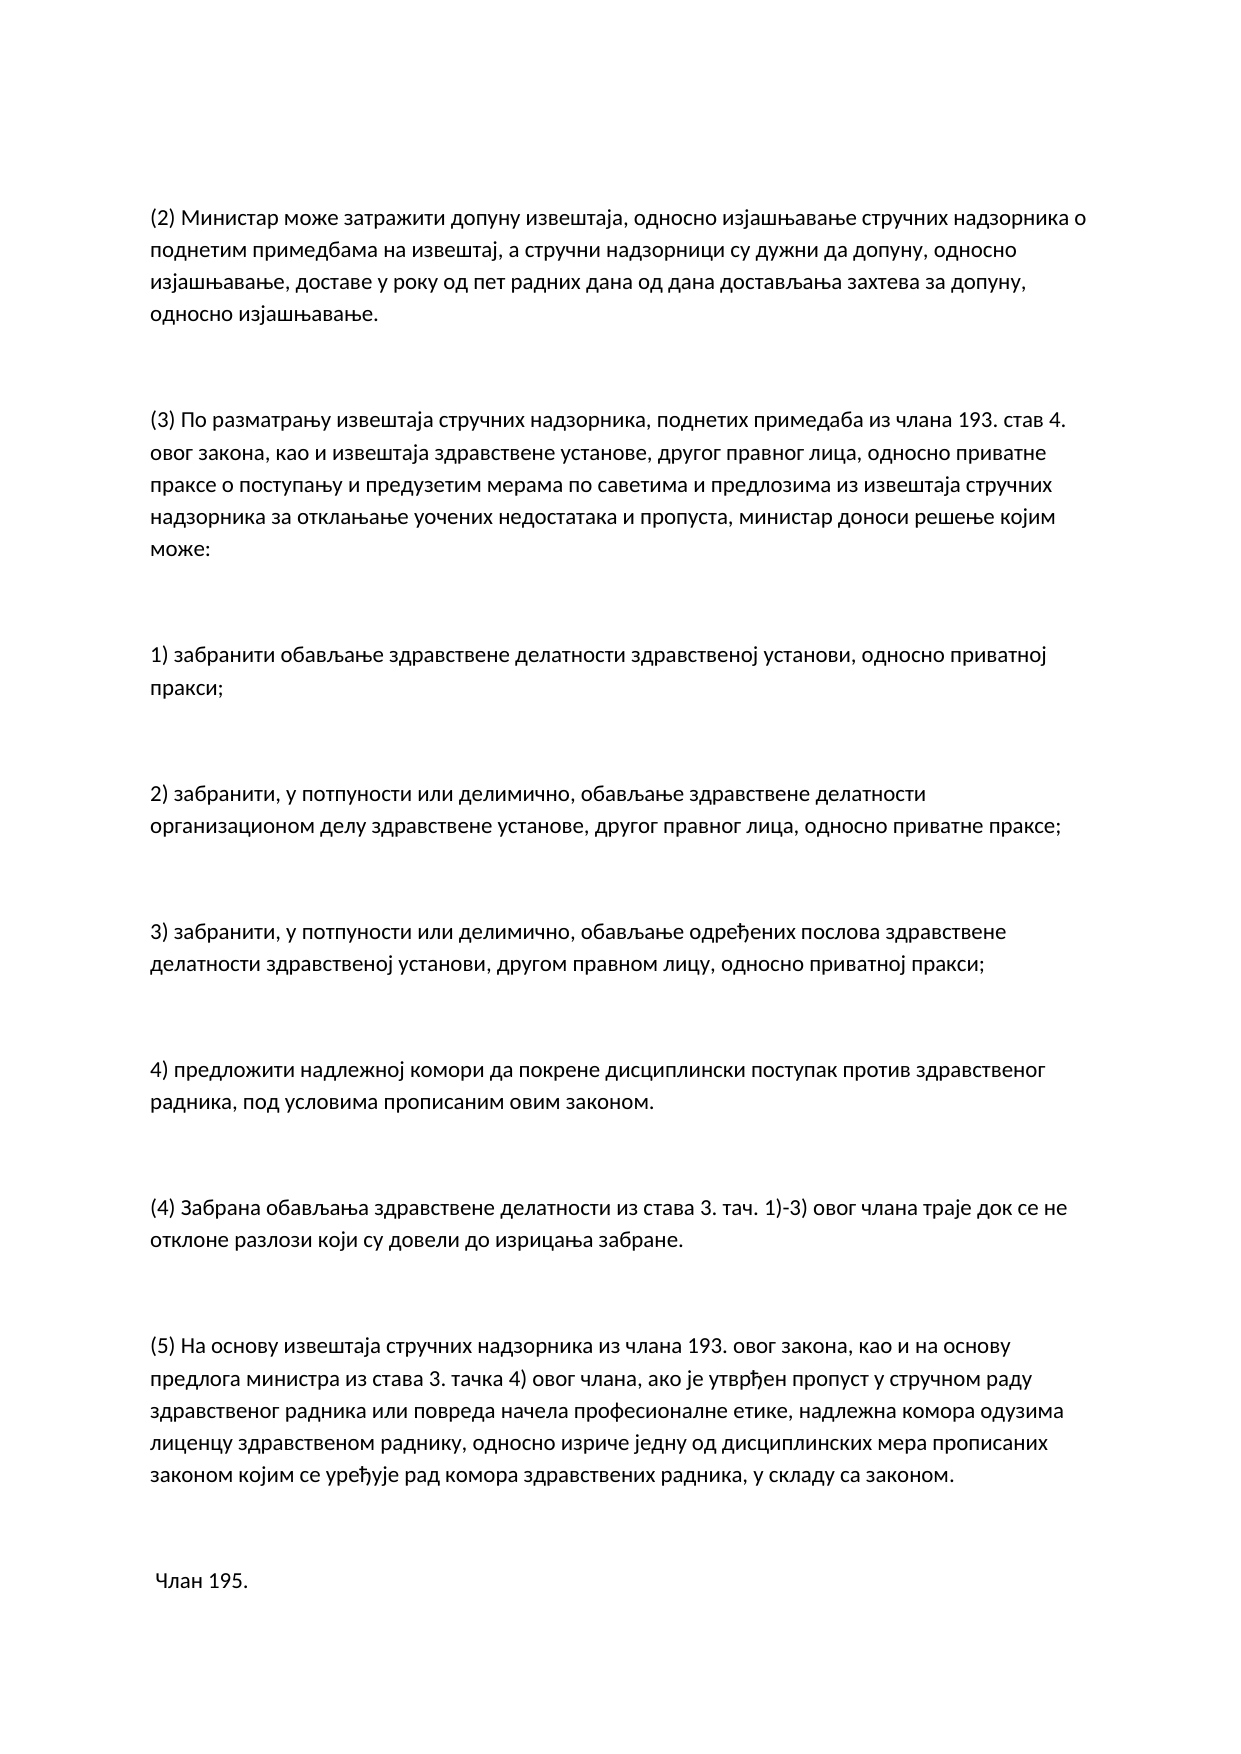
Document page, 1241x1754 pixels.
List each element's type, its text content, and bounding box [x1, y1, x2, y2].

text (2) Министар може затражити допуну извештаја, односно изјашњавање стручних надзорника о поднетим примедбама на извештај, а стручни надзорници су дужни да допуну, односно изјашњавање, доставе у року од пет радних дана од дана достављања захтева за допуну, односно изјашњавање. [150, 203, 1090, 328]
text 2) забранити, у потпуности или делимично, обављање здравствене делатности организационом делу здравствене установе, другог правног лица, односно приватне праксе; [150, 779, 1090, 839]
text Члан 195. [150, 1566, 1090, 1594]
text 3) забранити, у потпуности или делимично, обављање одређених послова здравствене делатности здравственој установи, другом правном лицу, односно приватној пракси; [150, 917, 1090, 977]
text (4) Забрана обављања здравствене делатности из става 3. тач. 1)-3) овог члана траје док се не отклоне разлози који су довели до изрицања забране. [150, 1193, 1090, 1253]
text 1) забранити обављање здравствене делатности здравственој установи, односно приватној пракси; [150, 640, 1090, 701]
text (3) По разматрању извештаја стручних надзорника, поднетих примедаба из члана 193. став 4. овог закона, као и извештаја здравствене установе, другог правног лица, односно приватне праксе о поступању и предузетим мерама по саветима и предлозима из извештаја стручних надзорника за отклањање уочених недостатака и пропуста, министар доноси решење којим може: [150, 406, 1090, 562]
text 4) предложити надлежној комори да покрене дисциплински поступак против здравственог радника, под условима прописаним овим законом. [150, 1055, 1090, 1115]
text (5) На основу извештаја стручних надзорника из члана 193. овог закона, као и на основу предлога министра из става 3. тачка 4) овог члана, ако је утврђен пропуст у стручном раду здравственог радника или повреда начела професионалне етике, надлежна комора одузима лиценцу здравственом раднику, односно изриче једну од дисциплинских мера прописаних законом којим се уређује рад комора здравствених радника, у складу са законом. [150, 1332, 1090, 1488]
